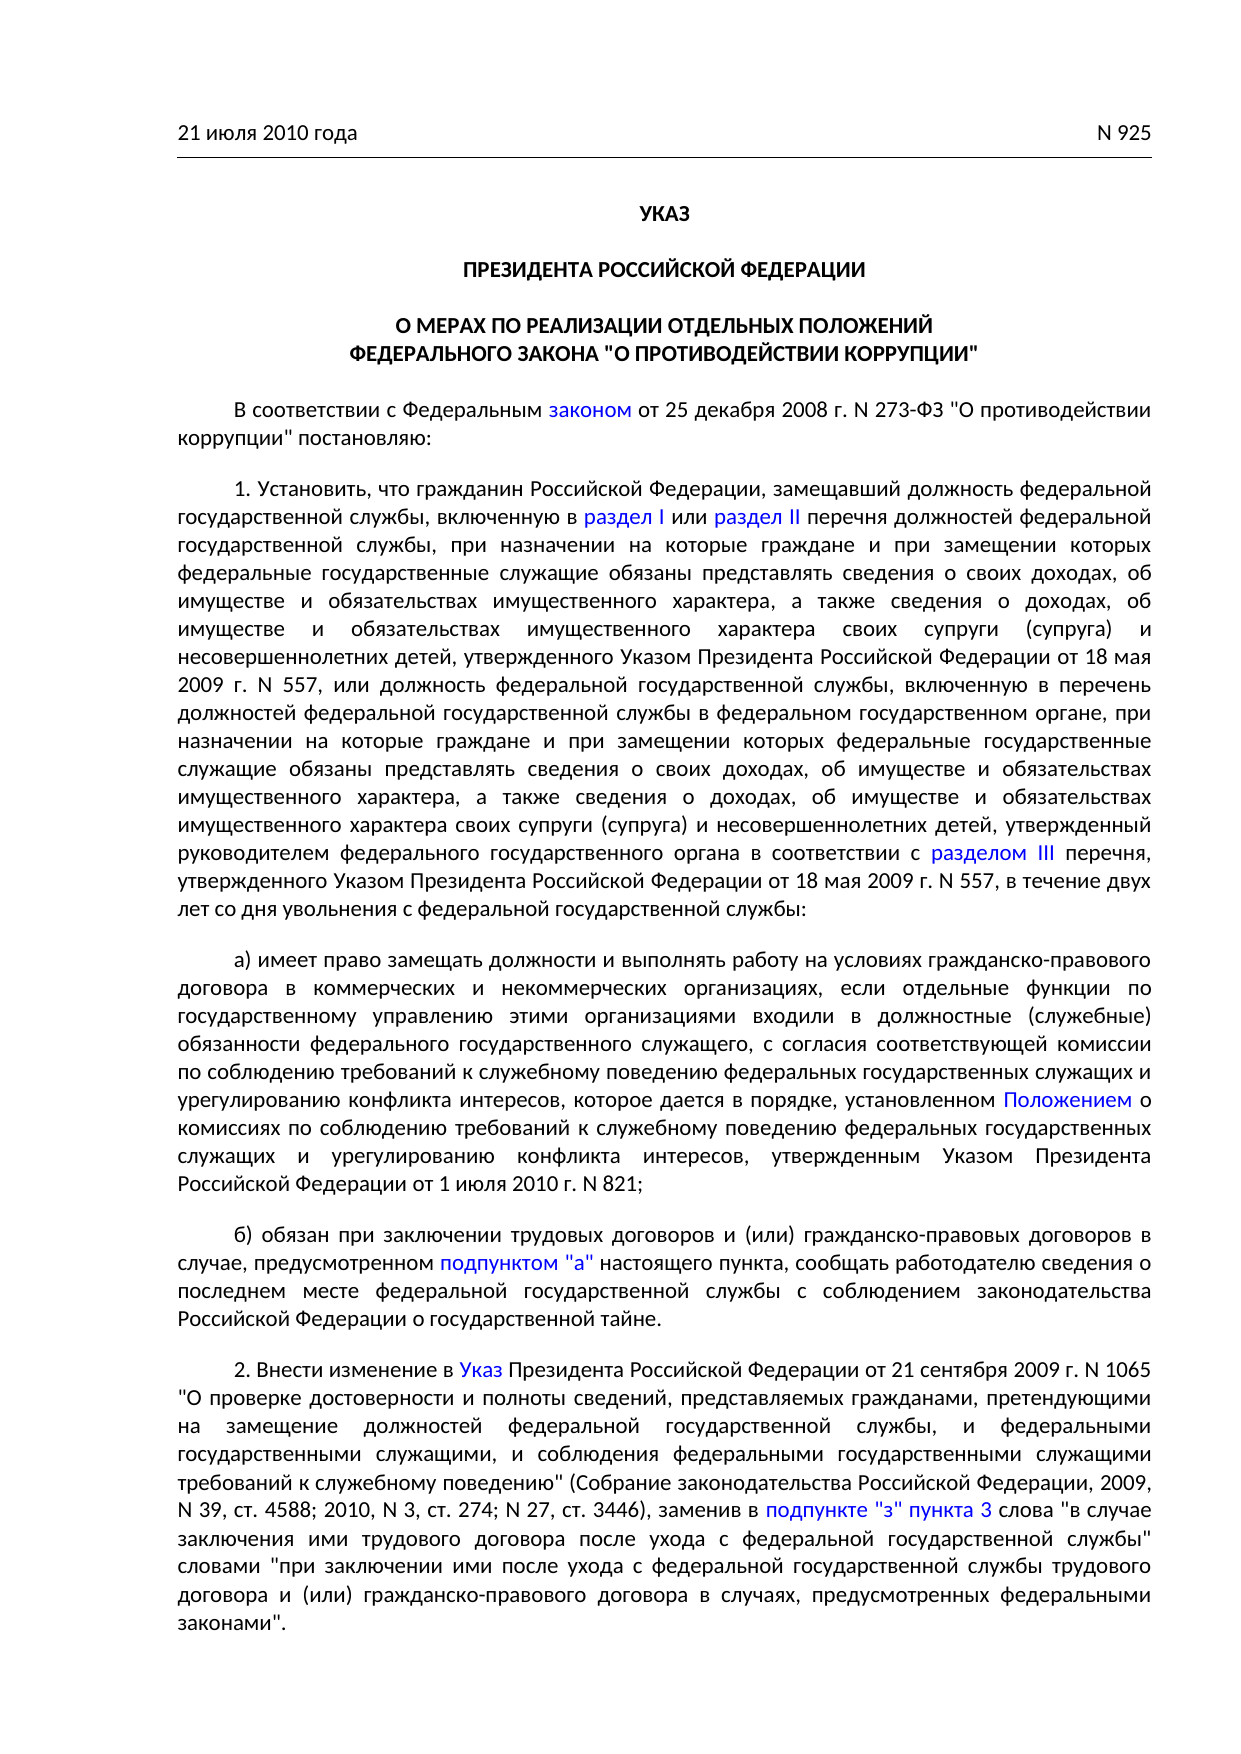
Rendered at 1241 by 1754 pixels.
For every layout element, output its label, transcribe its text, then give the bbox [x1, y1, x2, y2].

text 1. Установить, что гражданин Российской Федерации, замещавший должность федеральной государственной службы, включенную в раздел I или раздел II перечня должностей федеральной государственной службы, при назначении на которые граждане и при замещении которых федеральные государственные служащие обязаны представлять сведения о своих доходах, об имуществе и обязательствах имущественного характера, а также сведения о доходах, об имуществе и обязательствах имущественного характера своих супруги (супруга) и несовершеннолетних детей, утвержденного Указом Президента Российской Федерации от 18 мая 2009 г. N 557, или должность федеральной государственной службы, включенную в перечень должностей федеральной государственной службы в федеральном государственном органе, при назначении на которые граждане и при замещении которых федеральные государственные служащие обязаны представлять сведения о своих доходах, об имуществе и обязательствах имущественного характера, а также сведения о доходах, об имуществе и обязательствах имущественного характера своих супруги (супруга) и несовершеннолетних детей, утвержденный руководителем федерального государственного органа в соответствии с разделом III перечня, утвержденного Указом Президента Российской Федерации от 18 мая 2009 г. N 557, в течение двух лет со дня увольнения с федеральной государственной службы: [177, 474, 1152, 922]
title О МЕРАХ ПО РЕАЛИЗАЦИИ ОТДЕЛЬНЫХ ПОЛОЖЕНИЙ [177, 311, 1152, 339]
title ФЕДЕРАЛЬНОГО ЗАКОНА "О ПРОТИВОДЕЙСТВИИ КОРРУПЦИИ" [177, 339, 1152, 367]
table_header 21 июля 2010 года [177, 118, 664, 146]
text 2. Внести изменение в Указ Президента Российской Федерации от 21 сентября 2009 г. N 1065 "О проверке достоверности и полноты сведений, представляемых гражданами, претендующими на замещение должностей федеральной государственной службы, и федеральными государственными служащими, и соблюдения федеральными государственными служащими требований к служебному поведению" (Собрание законодательства Российской Федерации, 2009, N 39, ст. 4588; 2010, N 3, ст. 274; N 27, ст. 3446), заменив в подпункте "з" пункта 3 слова "в случае заключения ими трудового договора после ухода с федеральной государственной службы" словами "при заключении ими после ухода с федеральной государственной службы трудового договора и (или) гражданско-правового договора в случаях, предусмотренных федеральными законами". [177, 1356, 1152, 1636]
title ПРЕЗИДЕНТА РОССИЙСКОЙ ФЕДЕРАЦИИ [177, 255, 1152, 283]
table_header N 925 [664, 118, 1152, 146]
text В соответствии с Федеральным законом от 25 декабря 2008 г. N 273-ФЗ "О противодействии коррупции" постановляю: [177, 395, 1152, 451]
text а) имеет право замещать должности и выполнять работу на условиях гражданско-правового договора в коммерческих и некоммерческих организациях, если отдельные функции по государственному управлению этими организациями входили в должностные (служебные) обязанности федерального государственного служащего, с согласия соответствующей комиссии по соблюдению требований к служебному поведению федеральных государственных служащих и урегулированию конфликта интересов, которое дается в порядке, установленном Положением о комиссиях по соблюдению требований к служебному поведению федеральных государственных служащих и урегулированию конфликта интересов, утвержденным Указом Президента Российской Федерации от 1 июля 2010 г. N 821; [177, 945, 1152, 1198]
title УКАЗ [177, 199, 1152, 227]
text б) обязан при заключении трудовых договоров и (или) гражданско-правовых договоров в случае, предусмотренном подпунктом "а" настоящего пункта, сообщать работодателю сведения о последнем месте федеральной государственной службы с соблюдением законодательства Российской Федерации о государственной тайне. [177, 1221, 1152, 1333]
